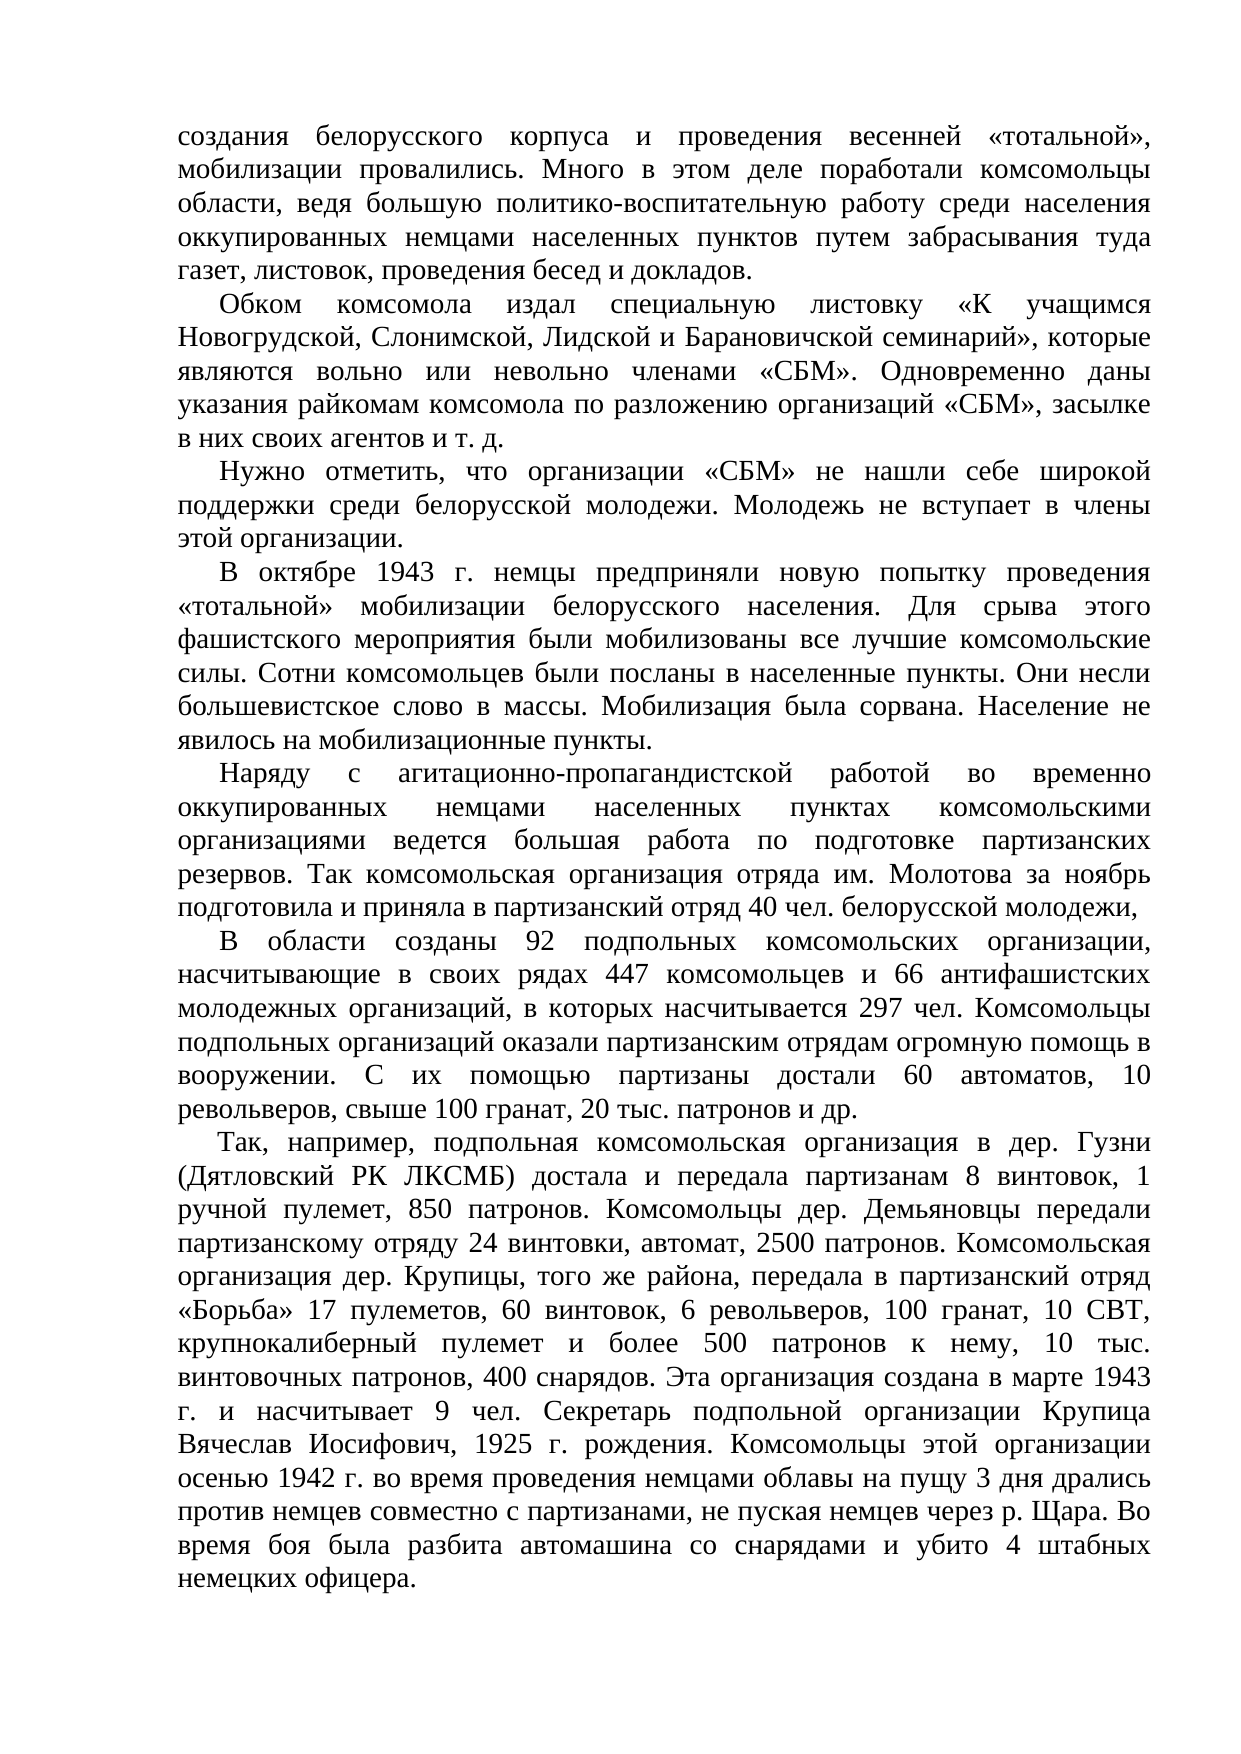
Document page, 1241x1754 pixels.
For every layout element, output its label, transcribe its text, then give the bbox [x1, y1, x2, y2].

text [177, 118, 1152, 286]
text Наряду с агитационно-пропагандистской работой во временно оккупированных немцами населенных пунктах комсомольскими организациями ведется большая работа по подготовке партизанских резервов. Так комсомольская организация отряда им. Молотова за ноябрь подготовила и приняла в партизанский отряд 40 чел. белорусской молодежи, [177, 755, 1152, 923]
text Нужно отметить, что организации «СБМ» не нашли себе широкой поддержки среди белорусской молодежи. Молодежь не вступает в члены этой организации. [177, 453, 1152, 554]
text В области созданы 92 подпольных комсомольских организации, насчитывающие в своих рядах 447 комсомольцев и 66 антифашистских молодежных организаций, в которых насчитывается 297 чел. Комсомольцы подпольных организаций оказали партизанским отрядам огромную помощь в вооружении. С их помощью партизаны достали 60 автоматов, 10 револьверов, свыше 100 гранат, 20 тыс. патронов и др. [177, 923, 1152, 1124]
text Так, например, подпольная комсомольская организация в дер. Гузни (Дятловский РК ЛКСМБ) достала и передала партизанам 8 винтовок, 1 ручной пулемет, 850 патронов. Комсомольцы дер. Демьяновцы передали партизанскому отряду 24 винтовки, автомат, 2500 патронов. Комсомольская организация дер. Крупицы, того же района, передала в партизанский отряд «Борьба» 17 пулеметов, 60 винтовок, 6 револьверов, 100 гранат, 10 СВТ, крупнокалиберный пулемет и более 500 патронов к нему, 10 тыс. винтовочных патронов, 400 снарядов. Эта организация создана в марте 1943 г. и насчитывает 9 чел. Секретарь подпольной организации Крупица Вячеслав Иосифович, 1925 г. рождения. Комсомольцы этой организации осенью 1942 г. во время проведения немцами облавы на пущу 3 дня дрались против немцев совместно с партизанами, не пуская немцев через р. Щара. Во время боя была разбита автомашина со снарядами и убито 4 штабных немецких офицера. [177, 1124, 1152, 1594]
text В октябре 1943 г. немцы предприняли новую попытку проведения «тотальной» мобилизации белорусского населения. Для срыва этого фашистского мероприятия были мобилизованы все лучшие комсомольские силы. Сотни комсомольцев были посланы в населенные пункты. Они несли большевистское слово в массы. Мобилизация была сорвана. Население не явилось на мобилизационные пункты. [177, 554, 1152, 755]
text Обком комсомола издал специальную листовку «К учащимся Новогрудской, Слонимской, Лидской и Барановичской семинарий», которые являются вольно или невольно членами «СБМ». Одновременно даны указания райкомам комсомола по разложению организаций «СБМ», засылке в них своих агентов и т. д. [177, 286, 1152, 453]
